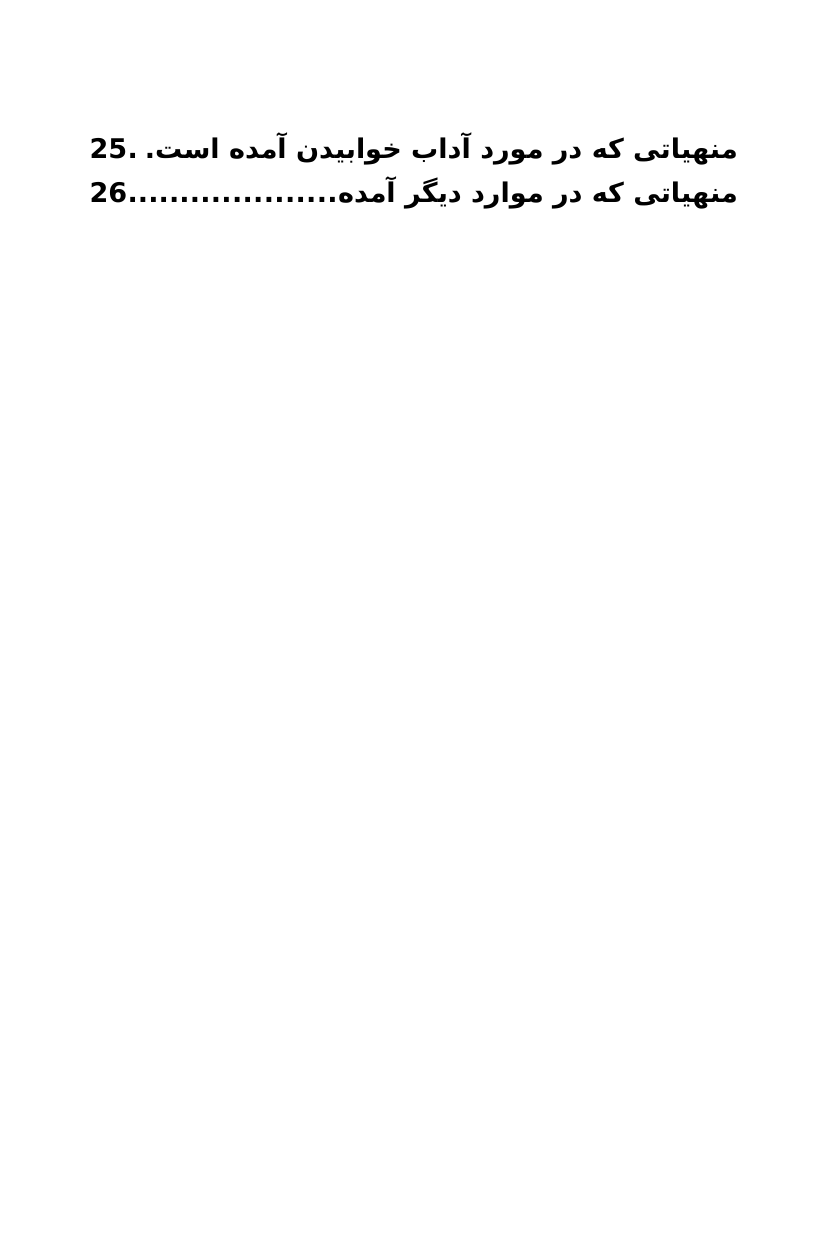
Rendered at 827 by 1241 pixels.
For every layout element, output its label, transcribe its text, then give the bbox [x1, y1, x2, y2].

text منهیاتی که در مورد آداب خوابیدن آمده است 25 [89, 133, 738, 165]
text منهیاتی که در موارد دیگر آمده 26 [89, 178, 738, 209]
